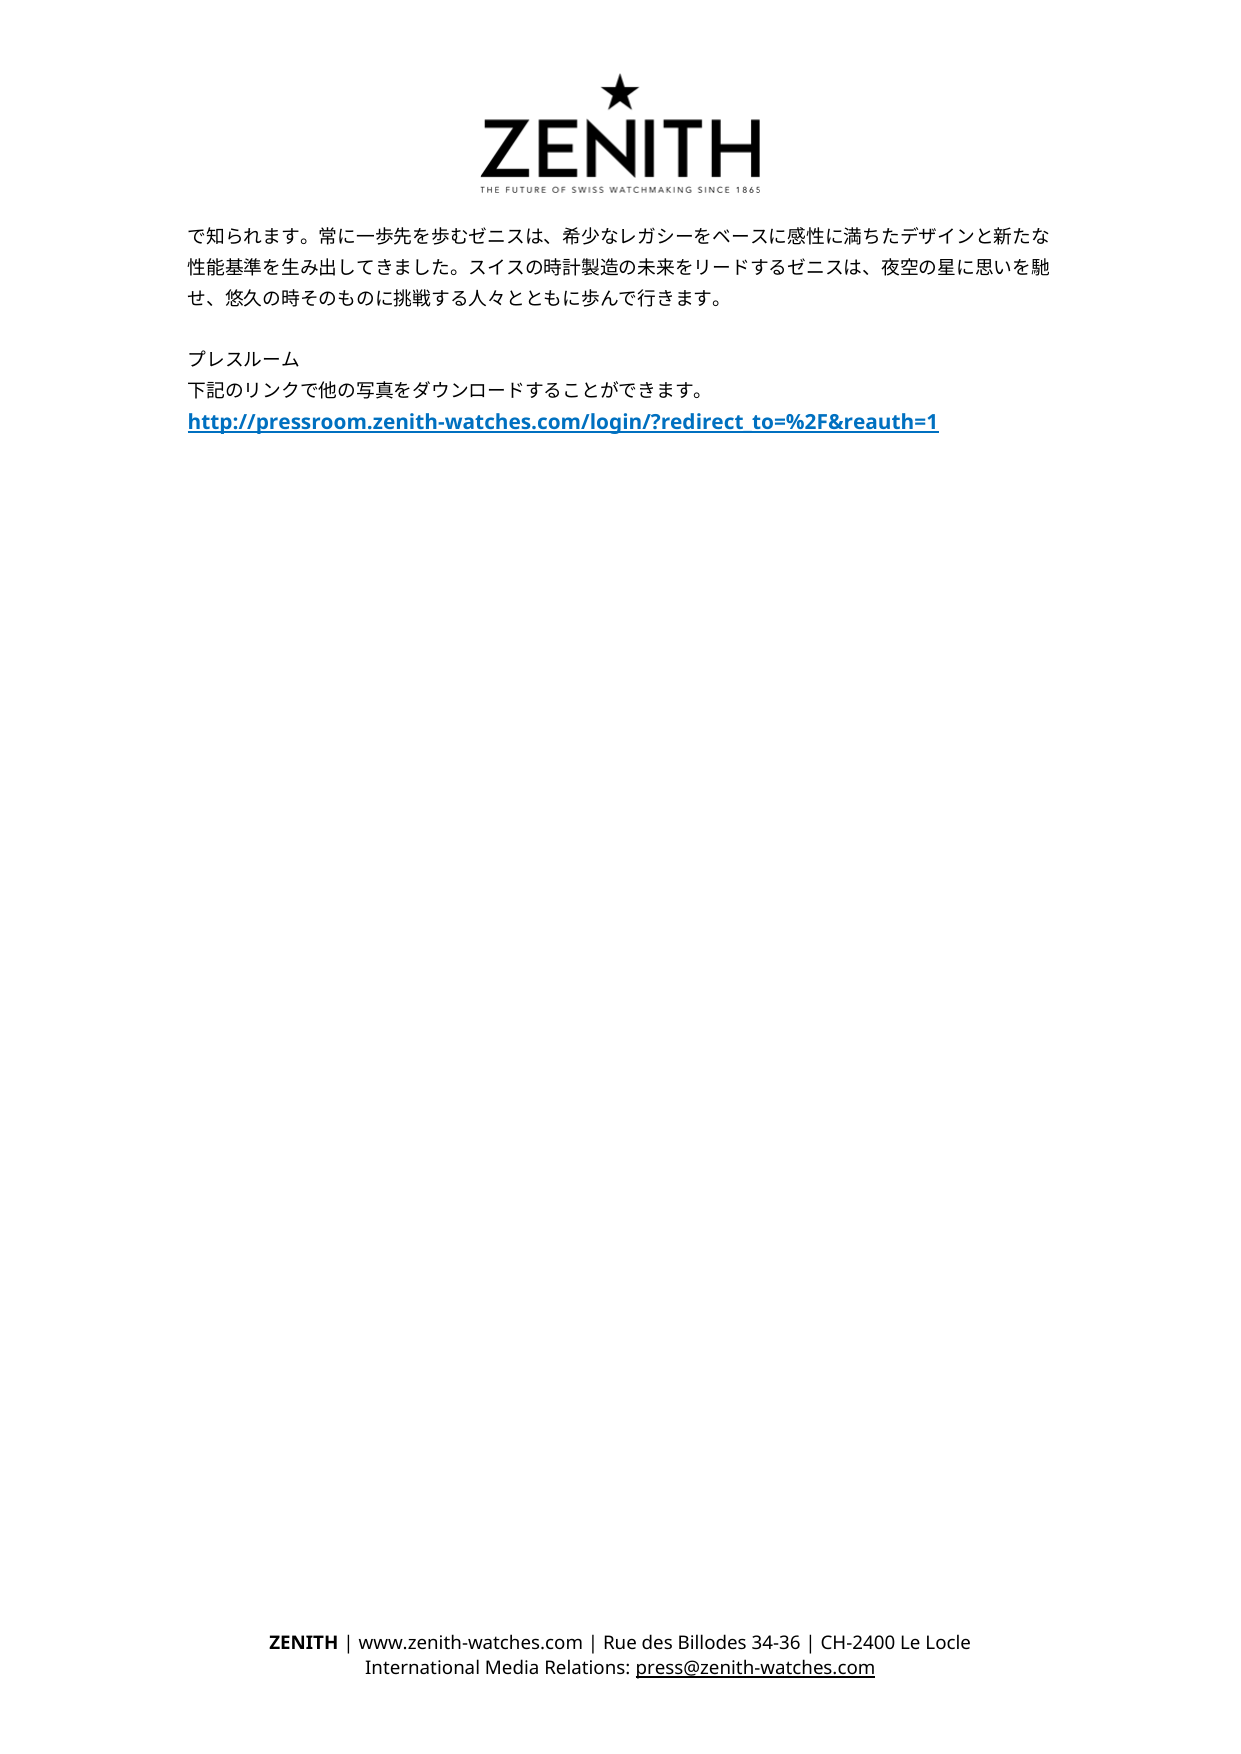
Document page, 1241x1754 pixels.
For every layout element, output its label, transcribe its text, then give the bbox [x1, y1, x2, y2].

text 下記のリンクで他の写真をダウンロードすることができます。 [187, 376, 1053, 403]
picture [480, 73, 760, 193]
text http://pressroom.zenith-watches.com/login/?redirect_to=%2F&reauth=1 [187, 407, 1053, 435]
text プレスルーム [187, 344, 1053, 372]
